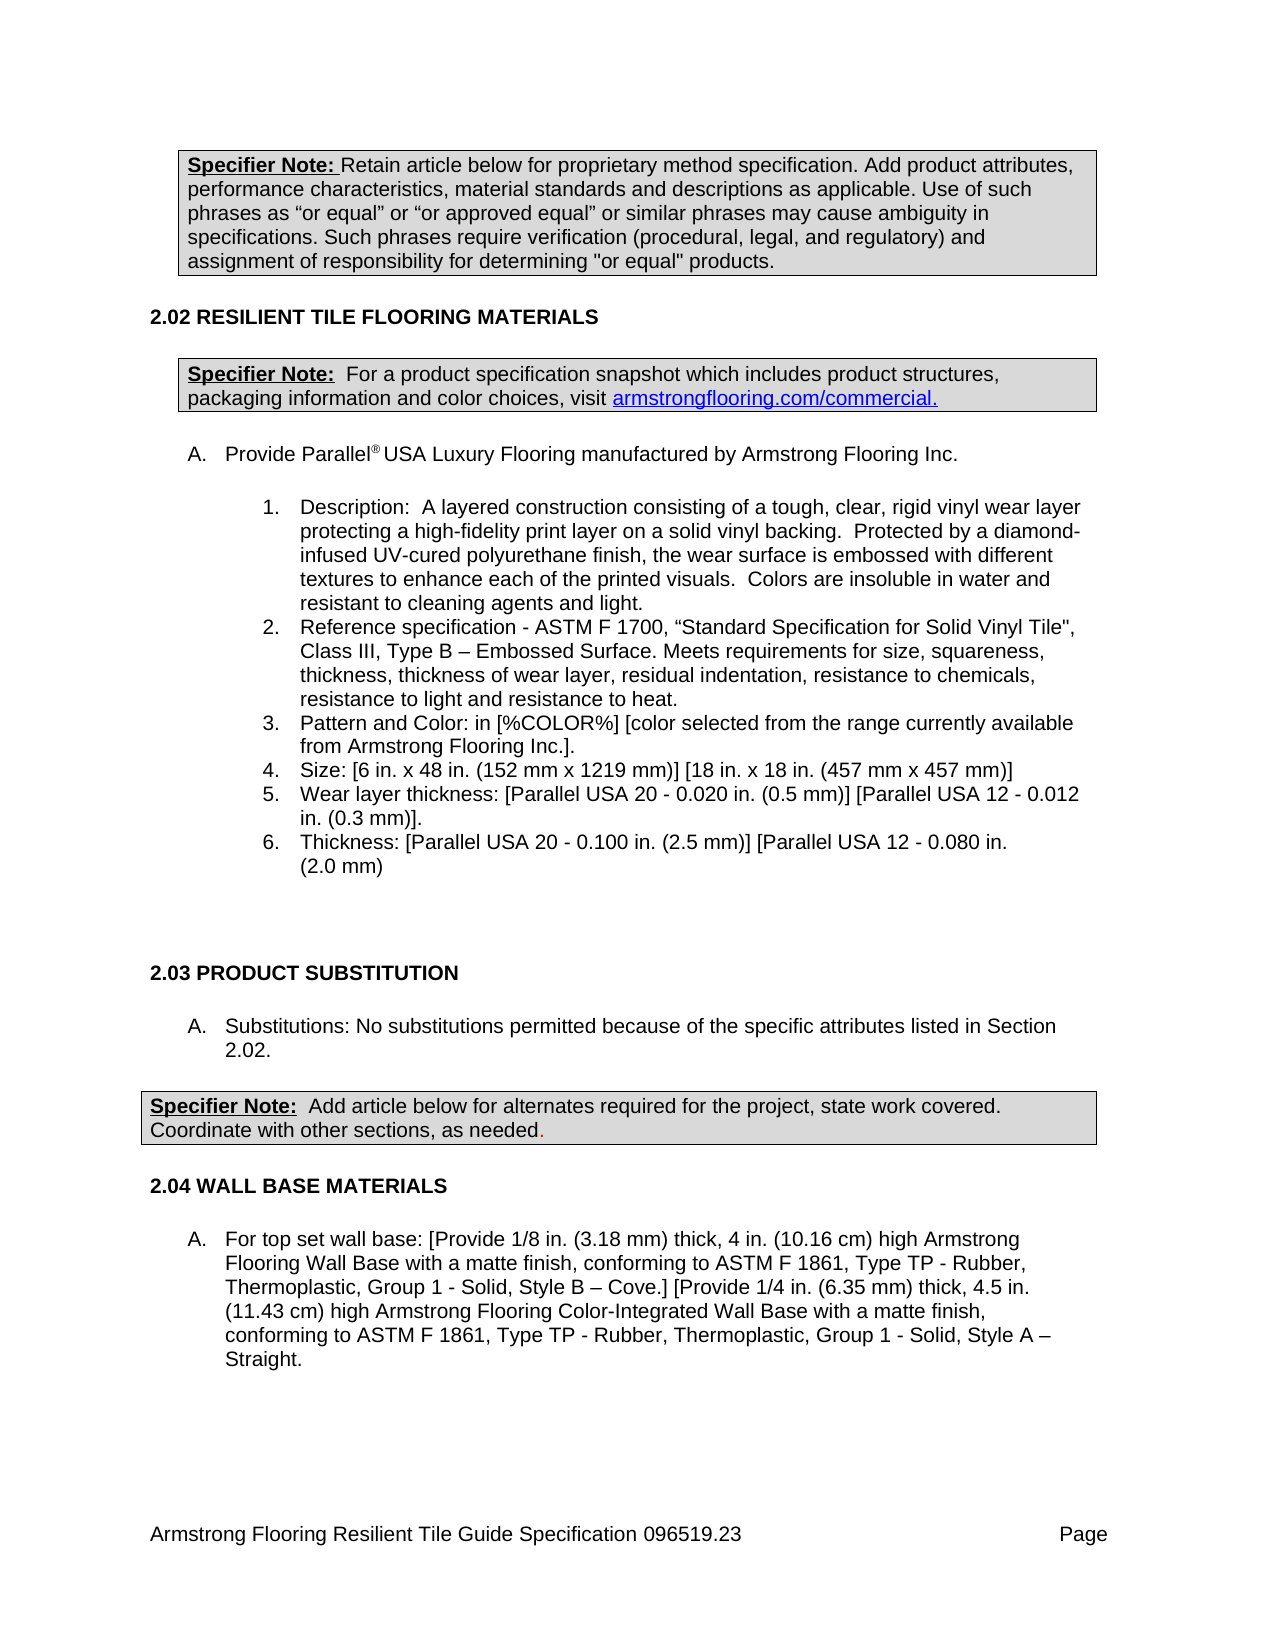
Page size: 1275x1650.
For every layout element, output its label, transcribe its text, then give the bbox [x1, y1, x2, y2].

list Pattern and Color: in [%COLOR%] [color selected from the range currently available from Armstrong Flooring Inc.]. [262, 710, 1087, 758]
list Thickness: [Parallel USA 20 - 0.100 in. (2.5 mm)] [Parallel USA 12 - 0.080 in. (2.0 mm) [262, 830, 1087, 878]
list Wear layer thickness: [Parallel USA 20 - 0.020 in. (0.5 mm)] [Parallel USA 12 - 0.012 in. (0.3 mm)]. [262, 782, 1087, 830]
subtitle 2.02 RESILIENT TILE FLOORING MATERIALS [150, 305, 1087, 329]
list For top set wall base: [Provide 1/8 in. (3.18 mm) thick, 4 in. (10.16 cm) high Armstrong Flooring Wall Base with a matte finish, conforming to ASTM F 1861, Type TP - Rubber, Thermoplastic, Group 1 - Solid, Style B – Cove.] [Provide 1/4 in. (6.35 mm) thick, 4.5 in. (11.43 cm) high Armstrong Flooring Color-Integrated Wall Base with a matte finish, conforming to ASTM F 1861, Type TP - Rubber, Thermoplastic, Group 1 - Solid, Style A – Straight. [187, 1227, 1087, 1371]
subtitle 2.03 PRODUCT SUBSTITUTION [150, 960, 1087, 984]
subtitle Substitutions: No substitutions permitted because of the specific attributes listed in Section 2.02. [187, 1013, 1087, 1061]
subtitle 2.04 WALL BASE MATERIALS [150, 1174, 1087, 1198]
text Specifier Note: For a product specification snapshot which includes product structures, packaging information and color choices, visit armstrongflooring.com/commercial. [179, 359, 1096, 411]
text Specifier Note: Add article below for alternates required for the project, state work covered. Coordinate with other sections, as needed. [142, 1092, 1096, 1144]
text Specifier Note: Retain article below for proprietary method specification. Add product attributes, performance characteristics, material standards and descriptions as applicable. Use of such phrases as “or equal” or “or approved equal” or similar phrases may cause ambiguity in specifications. Such phrases require verification (procedural, legal, and regulatory) and assignment of responsibility for determining "or equal" products. [179, 151, 1096, 275]
list Size: [6 in. x 48 in. (152 mm x 1219 mm)] [18 in. x 18 in. (457 mm x 457 mm)] [262, 758, 1087, 782]
list Provide Parallel® USA Luxury Flooring manufactured by Armstrong Flooring Inc. [187, 442, 1087, 466]
list Reference specification - ASTM F 1700, “Standard Specification for Solid Vinyl Tile", Class III, Type B – Embossed Surface. Meets requirements for size, squareness, thickness, thickness of wear layer, residual indentation, resistance to chemicals, resistance to light and resistance to heat. [262, 614, 1087, 710]
list Description: A layered construction consisting of a tough, clear, rigid vinyl wear layer protecting a high-fidelity print layer on a solid vinyl backing. Protected by a diamond-infused UV-cured polyurethane finish, the wear surface is embossed with different textures to enhance each of the printed visuals. Colors are insoluble in water and resistant to cleaning agents and light. [262, 495, 1087, 614]
